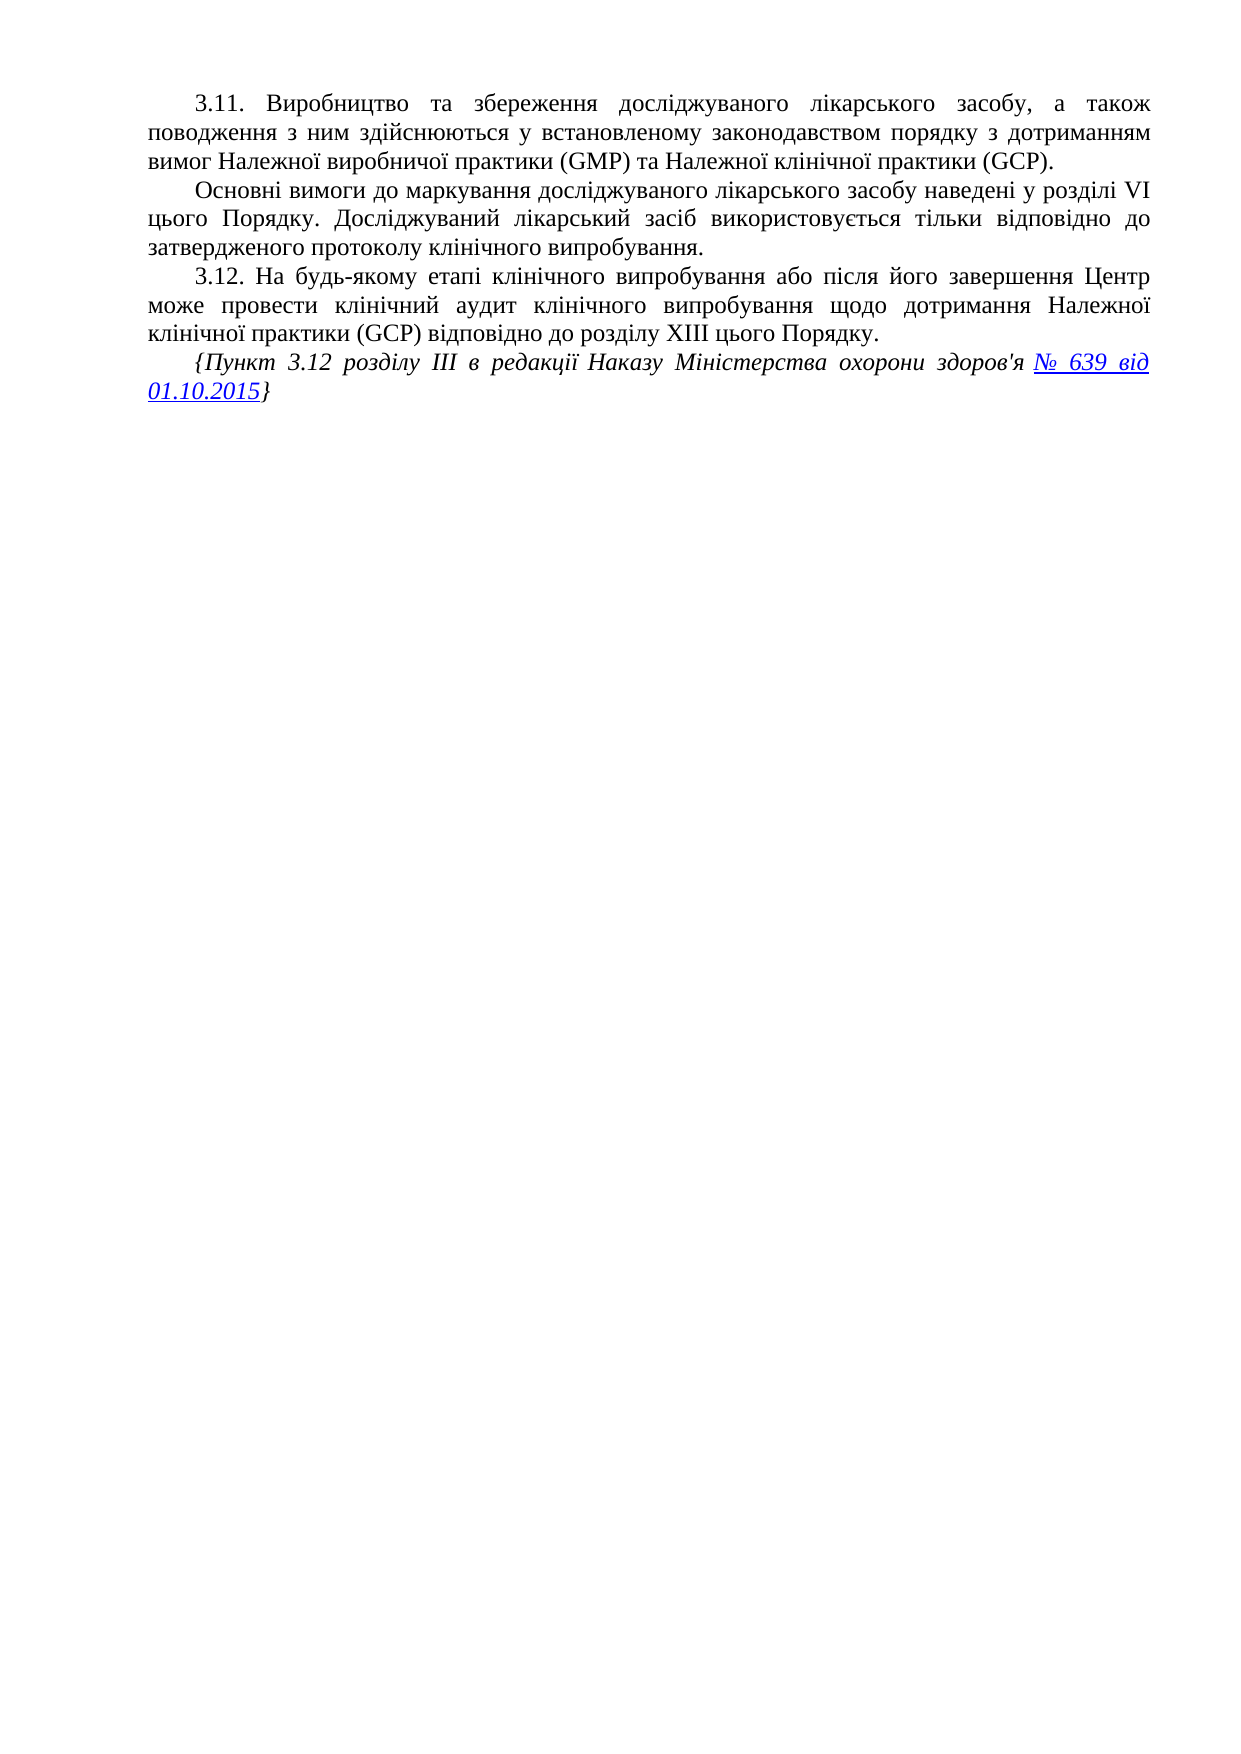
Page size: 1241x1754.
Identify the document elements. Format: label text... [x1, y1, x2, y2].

text Основні вимоги до маркування досліджуваного лікарського засобу наведені у розділі VI цього Порядку. Досліджуваний лікарський засіб використовується тільки відповідно до затвердженого протоколу клінічного випробування. [148, 175, 1152, 261]
text {Пункт 3.12 розділу III в редакції Наказу Міністерства охорони здоров'я № 639 від 01.10.2015} [148, 347, 1152, 405]
text 3.12. На будь-якому етапі клінічного випробування або після його завершення Центр може провести клінічний аудит клінічного випробування щодо дотримання Належної клінічної практики (GСР) відповідно до розділу ХІІІ цього Порядку. [148, 261, 1152, 347]
text 3.11. Виробництво та збереження досліджуваного лікарського засобу, а також поводження з ним здійснюються у встановленому законодавством порядку з дотриманням вимог Належної виробничої практики (GMP) та Належної клінічної практики (GСР). [148, 88, 1152, 175]
